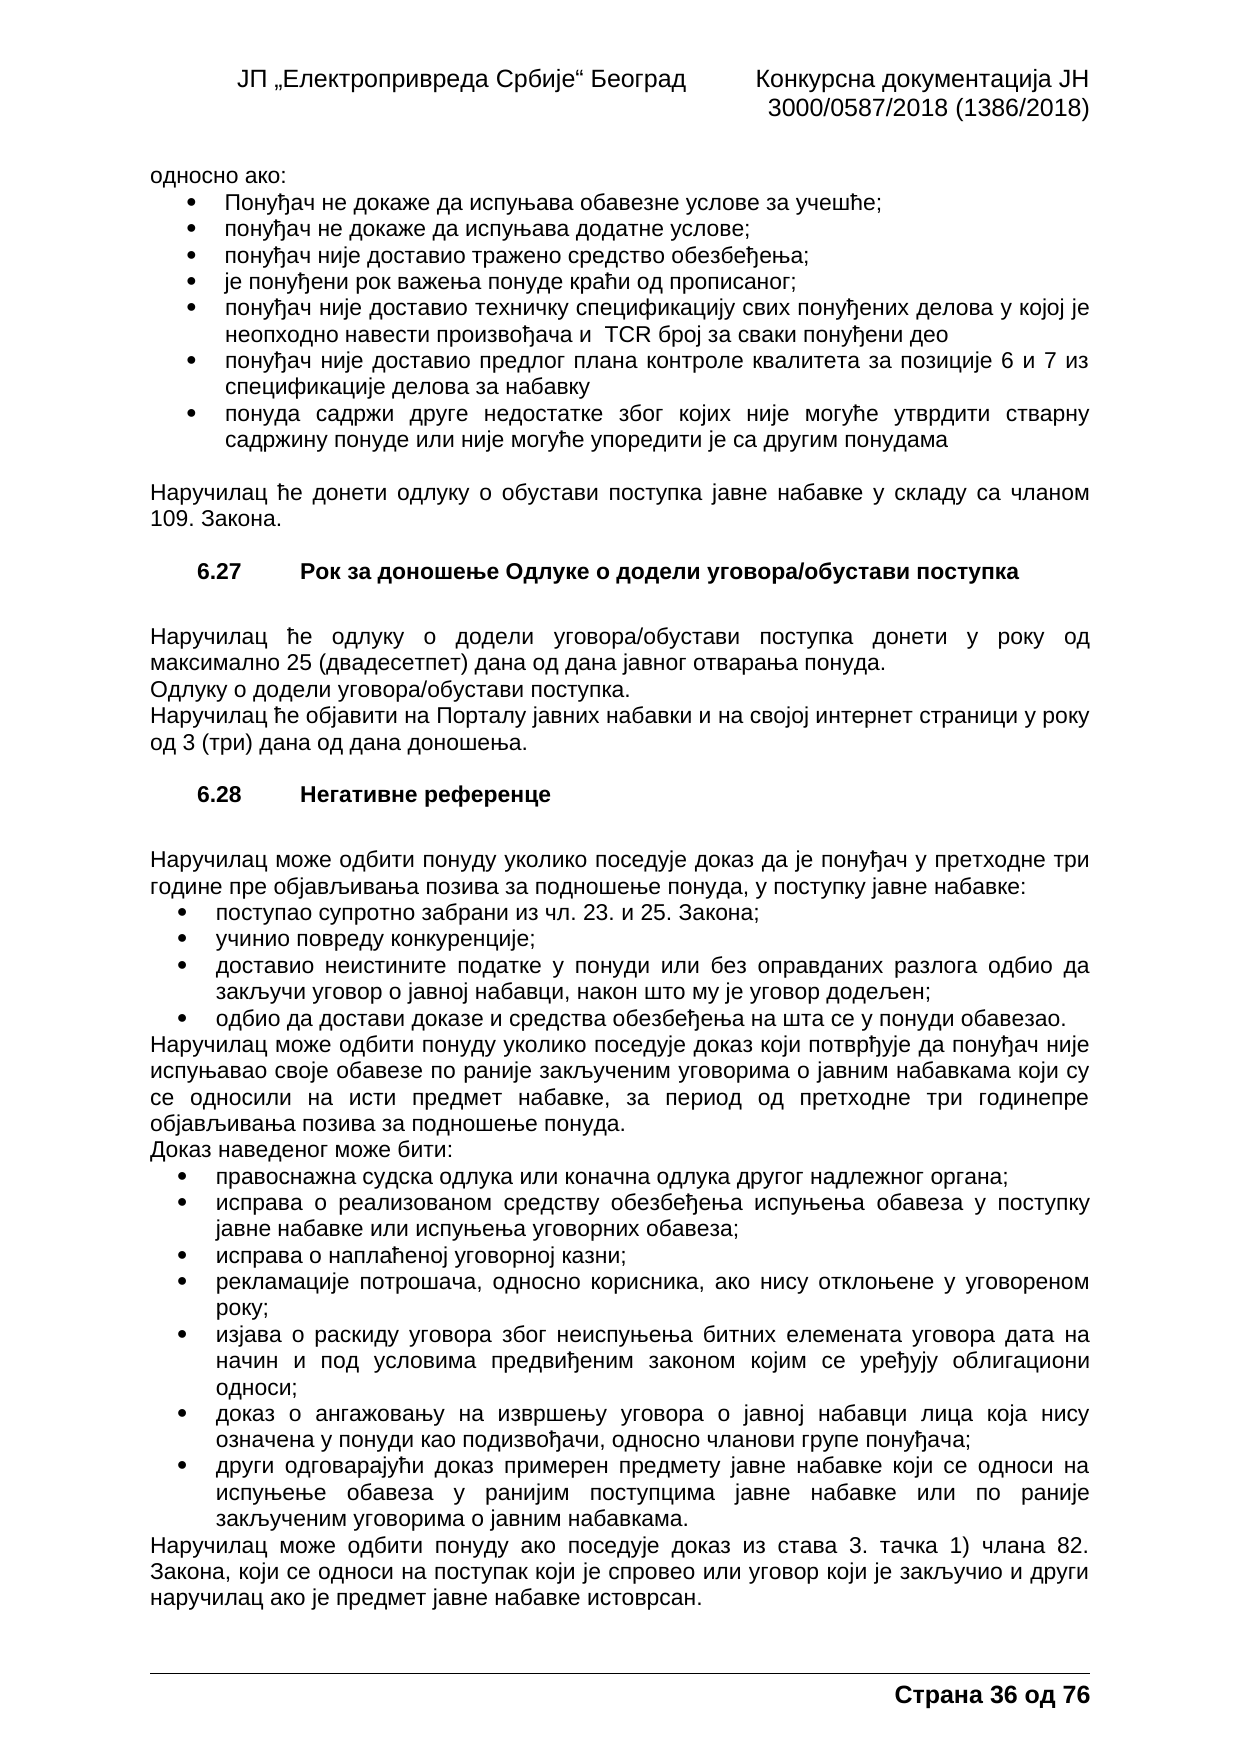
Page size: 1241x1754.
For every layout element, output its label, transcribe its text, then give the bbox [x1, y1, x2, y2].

text рекламације потрошача, односно корисника, ако нису отклоњене у уговореном року; [178, 1268, 1090, 1321]
text Доказ наведеног може бити: [150, 1136, 1090, 1163]
text доставио неистините податке у понуди или без оправданих разлога одбио да закључи уговор о јавној набавци, након што му је уговор додељен; [178, 952, 1090, 1004]
list понуђач није доставио техничку спецификацију свих понуђених делова у којој је неопходно навести произвођача и TCR број за сваки понуђени део [187, 294, 1090, 347]
list је понуђени рок важења понуде краћи од прописаног; [187, 268, 1090, 294]
text исправа о наплаћеној уговорној казни; [178, 1242, 1090, 1268]
list Рок за доношење Одлуке о додели уговора/обустави поступка [197, 558, 1090, 584]
text одбио да достави доказе и средства обезбеђења на шта се у понуди обавезао. [178, 1004, 1090, 1031]
text Наручилац ће објавити на Порталу јавних набавки и на својој интернет страници у року од 3 (три) дана од дана доношења. [150, 702, 1090, 755]
text правоснажна судска одлука или коначна одлука другог надлежног органа; [178, 1163, 1090, 1189]
text учинио повреду конкуренције; [178, 925, 1090, 952]
text Наручилац може одбити понуду уколико поседује доказ који потврђује да понуђач није испуњавао своје обавезе по раније закљученим уговорима о јавним набавкама који су се односили на исти предмет набавке, за период од претходне три годинепре објављивања позива за подношење понуда. [150, 1031, 1090, 1136]
text поступао супротно забрани из чл. 23. и 25. Закона; [178, 899, 1090, 925]
text исправа о реализованом средству обезбеђења испуњења обавеза у поступку јавне набавке или испуњења уговорних обавеза; [178, 1189, 1090, 1242]
text изјава о раскиду уговора због неиспуњења битних елемената уговора дата на начин и под условима предвиђеним законом којим се уређују облигациони односи; [178, 1321, 1090, 1400]
list Понуђач не докаже да испуњава обавезне услове за учешће; [187, 189, 1090, 215]
text Одлуку о додели уговора/обустави поступка. [150, 676, 1090, 702]
text доказ о ангажовању на извршењу уговора о јавној набавци лица која нису означена у понуди као подизвођачи, односно чланови групе понуђача; [178, 1400, 1090, 1452]
list понуђач није доставио тражено средство обезбеђења; [187, 242, 1090, 268]
list понуда садржи друге недостатке због којих није могуће утврдити стварну садржину понуде или није могуће упоредити је са другим понудама [187, 400, 1090, 452]
text Наручилац ће донети одлуку о обустави поступка јавне набавке у складу са чланом 109. Закона. [150, 479, 1090, 531]
text други одговарајући доказ примерен предмету јавне набавке који се односи на испуњење обавеза у ранијим поступцима јавне набавке или по раније закљученим уговорима о јавним набавкама. [178, 1452, 1090, 1532]
text Наручилац ће одлуку о додели уговора/обустави поступка донети у року од максимално 25 (двадесетпет) дана од дана јавног отварања понуда. [150, 623, 1090, 676]
text Наручилац може одбити понуду уколико поседује доказ да је понуђач у претходне три године пре објављивања позива за подношење понуда, у поступку јавне набавке: [150, 846, 1090, 899]
list понуђач не докаже да испуњава додатне услове; [187, 215, 1090, 242]
text Наручилац може одбити понуду ако поседује доказ из става 3. тачка 1) члана 82. Закона, који се односи на поступак који је спровео или уговор који је закључио и други наручилац ако је предмет јавне набавке истоврсан. [150, 1532, 1090, 1611]
list понуђач није доставио предлог плана контроле квалитета за позиције 6 и 7 из спецификације делова за набавку [187, 347, 1090, 400]
list Негативне референце [197, 781, 1090, 807]
list односно ако: [150, 162, 1090, 189]
